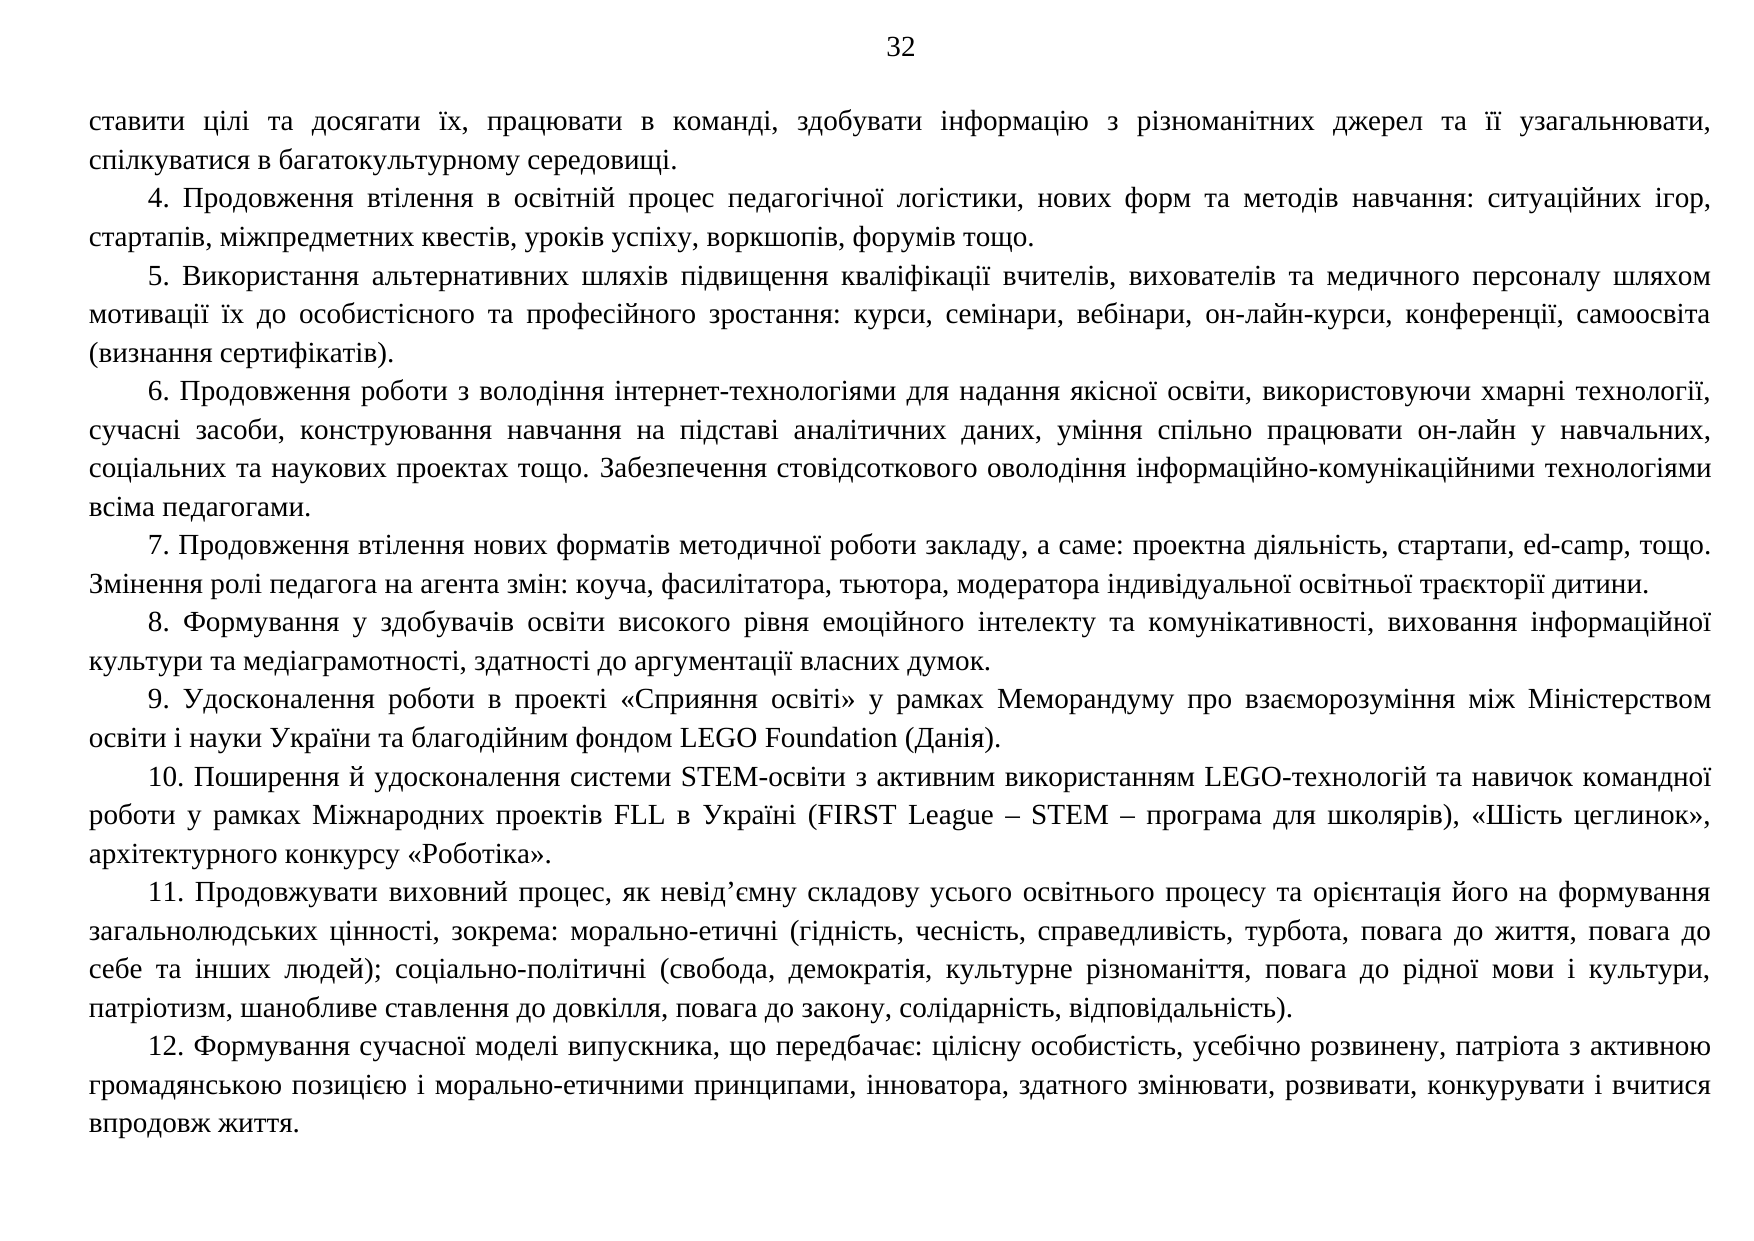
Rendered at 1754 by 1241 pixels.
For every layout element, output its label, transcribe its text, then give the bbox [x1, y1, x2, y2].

text 5. Використання альтернативних шляхів підвищення кваліфікації вчителів, вихователів та медичного персоналу шляхом мотивації їх до особистісного та професійного зростання: курси, семінари, вебінари, он-лайн-курси, конференції, самоосвіта (визнання сертифікатів). [89, 258, 1713, 368]
text 11. Продовжувати виховний процес, як невід’ємну складову усього освітнього процесу та орієнтація його на формування загальнолюдських цінності, зокрема: морально-етичні (гідність, чесність, справедливість, турбота, повага до життя, повага до себе та інших людей); соціально-політичні (свобода, демократія, культурне різноманіття, повага до рідної мови і культури, патріотизм, шанобливе ставлення до довкілля, повага до закону, солідарність, відповідальність). [89, 874, 1713, 1023]
text 4. Продовження втілення в освітній процес педагогічної логістики, нових форм та методів навчання: ситуаційних ігор, стартапів, міжпредметних квестів, уроків успіху, воркшопів, форумів тощо. [89, 181, 1713, 253]
text 9. Удосконалення роботи в проекті «Сприяння освіті» у рамках Меморандуму про взаєморозуміння між Міністерством освіти і науки України та благодійним фондом LEGO Foundation (Данія). [89, 682, 1713, 754]
text 10. Поширення й удосконалення системи STEM-освіти з активним використанням LEGO-технологій та навичок командної роботи у рамках Міжнародних проектів FLL в Україні (FIRST League – STEM – програма для школярів), «Шість цеглинок», архітектурного конкурсу «Роботіка». [89, 759, 1713, 869]
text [89, 103, 1713, 176]
text 7. Продовження втілення нових форматів методичної роботи закладу, а саме: проектна діяльність, стартапи, ed-camp, тощо. Змінення ролі педагога на агента змін: коуча, фасилітатора, тьютора, модератора індивідуальної освітньої траєкторії дитини. [89, 527, 1713, 599]
text 12. Формування сучасної моделі випускника, що передбачає: цілісну особистість, усебічно розвинену, патріота з активною громадянською позицією і морально-етичними принципами, інноватора, здатного змінювати, розвивати, конкурувати і вчитися впродовж життя. [89, 1028, 1713, 1139]
text 6. Продовження роботи з володіння інтернет-технологіями для надання якісної освіти, використовуючи хмарні технології, сучасні засоби, конструювання навчання на підставі аналітичних даних, уміння спільно працювати он-лайн у навчальних, соціальних та наукових проектах тощо. Забезпечення стовідсоткового оволодіння інформаційно-комунікаційними технологіями всіма педагогами. [89, 373, 1713, 522]
text 8. Формування у здобувачів освіти високого рівня емоційного інтелекту та комунікативності, виховання інформаційної культури та медіаграмотності, здатності до аргументації власних думок. [89, 604, 1713, 677]
